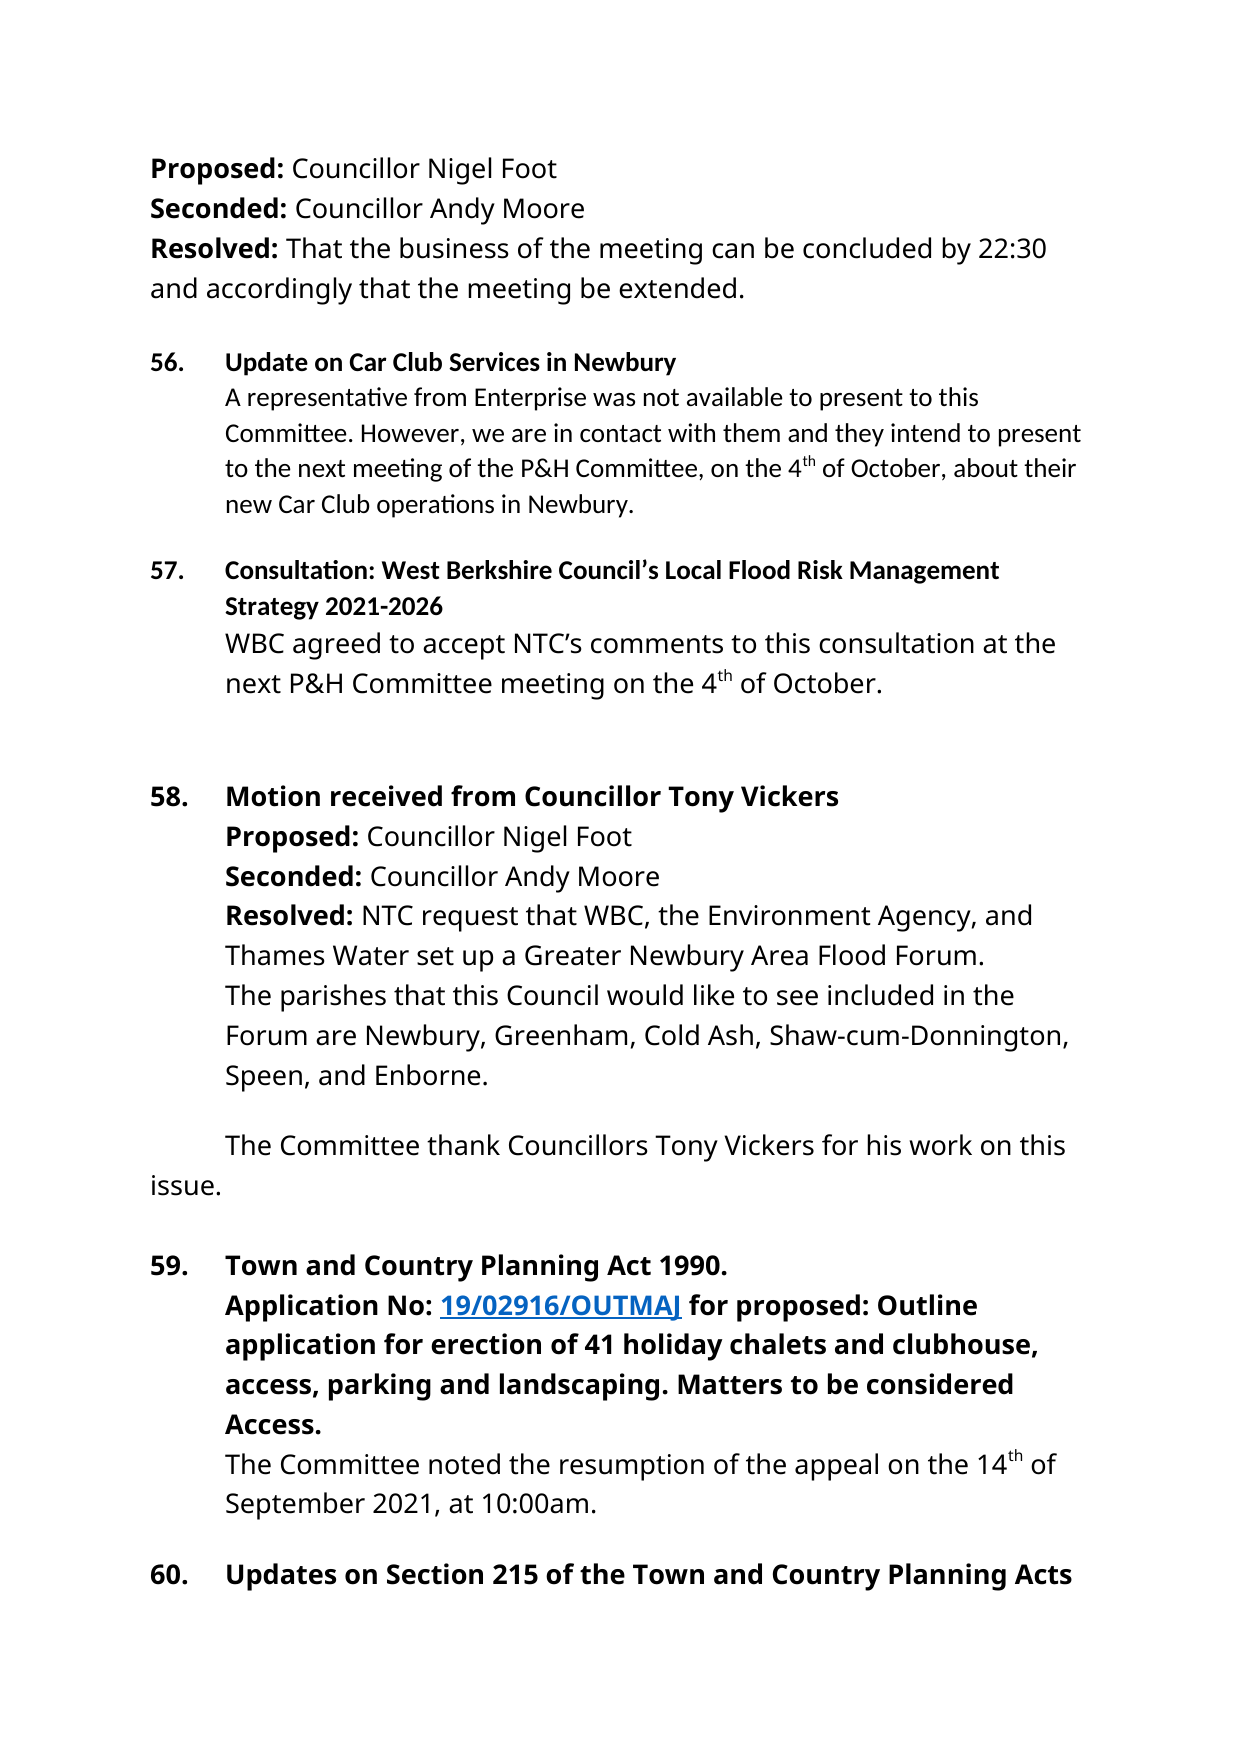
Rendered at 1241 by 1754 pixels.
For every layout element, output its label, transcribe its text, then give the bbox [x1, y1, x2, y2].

text Seconded: Councillor Andy Moore [150, 857, 1090, 894]
text 57. Consultation: West Berkshire Council’s Local Flood Risk Management Strategy 2021-2026 [150, 553, 1090, 622]
text The Committee noted the resumption of the appeal on the 14th of September 2021, at 10:00am. [225, 1445, 1090, 1522]
text A representative from Enterprise was not available to present to this Committee. However, we are in contact with them and they intend to present to the next meeting of the P&H Committee, on the 4th of October, about their new Car Club operations in Newbury. [225, 380, 1090, 520]
text The parishes that this Council would like to see included in the Forum are Newbury, Greenham, Cold Ash, Shaw-cum-Donnington, Speen, and Enborne. [225, 976, 1090, 1093]
text Seconded: Councillor Andy Moore [150, 190, 1090, 227]
text Resolved: NTC request that WBC, the Environment Agency, and Thames Water set up a Greater Newbury Area Flood Forum. [225, 897, 1090, 973]
text 59. Town and Country Planning Act 1990. [150, 1246, 1090, 1283]
text The Committee thank Councillors Tony Vickers for his work on this issue. [150, 1127, 1090, 1203]
text 60. Updates on Section 215 of the Town and Country Planning Acts [150, 1556, 1090, 1592]
text WBC agreed to accept NTC’s comments to this consultation at the next P&H Committee meeting on the 4th of October. [225, 625, 1090, 701]
text Resolved: That the business of the meeting can be concluded by 22:30 and accordingly that the meeting be extended. [150, 229, 1090, 306]
text 56. Update on Car Club Services in Newbury [150, 345, 1090, 378]
text Proposed: Councillor Nigel Foot [150, 817, 1090, 854]
text 58. Motion received from Councillor Tony Vickers [150, 777, 1090, 814]
text Application No: 19/02916/OUTMAJ for proposed: Outline application for erection of 41 holiday chalets and clubhouse, access, parking and landscaping. Matters to be considered Access. [225, 1286, 1090, 1442]
text Proposed: Councillor Nigel Foot [150, 150, 1090, 187]
